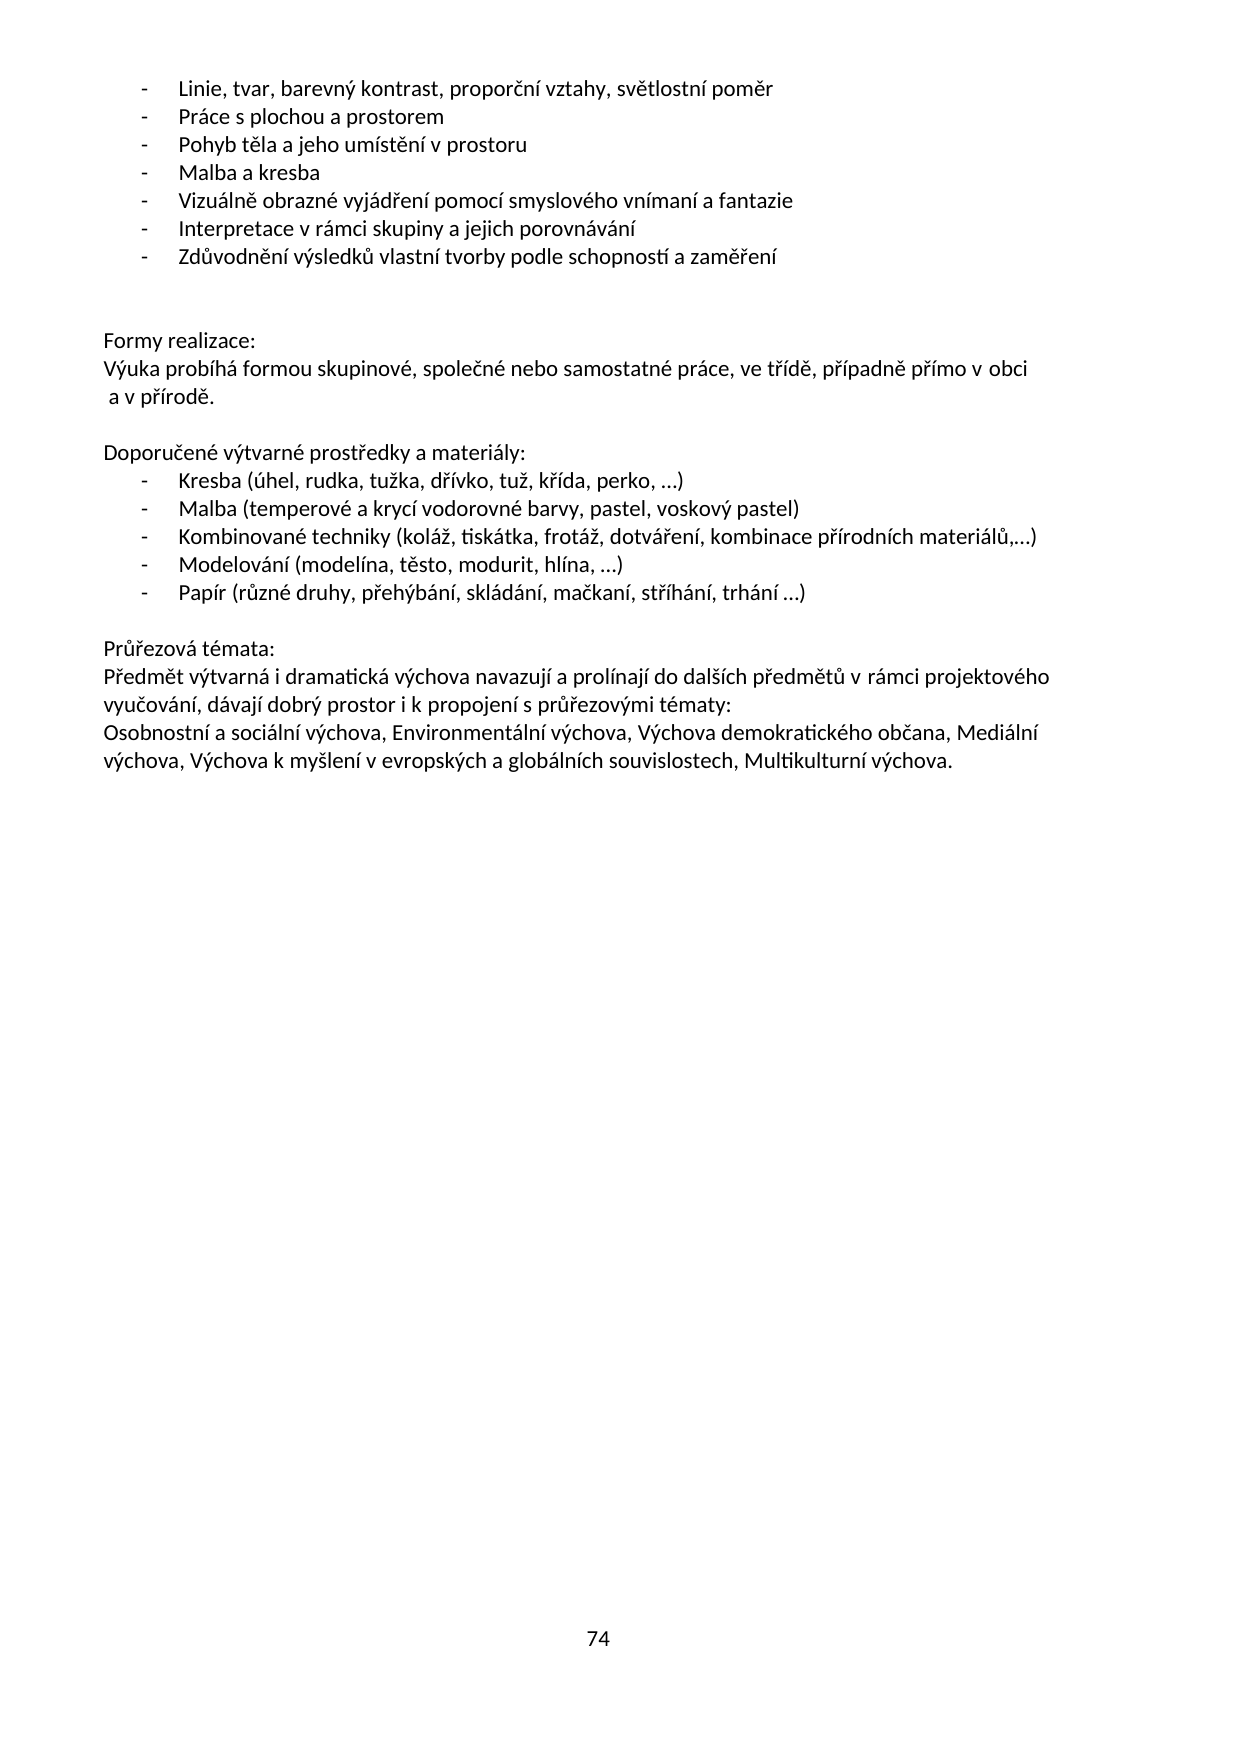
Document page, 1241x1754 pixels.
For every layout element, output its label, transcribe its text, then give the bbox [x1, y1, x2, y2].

list Zdůvodnění výsledků vlastní tvorby podle schopností a zaměření [141, 242, 1092, 270]
text Osobnostní a sociální výchova, Environmentální výchova, Výchova demokratického občana, Mediální výchova, Výchova k myšlení v evropských a globálních souvislostech, Multikulturní výchova. [103, 718, 1092, 774]
text a v přírodě. [103, 382, 1092, 410]
list Linie, tvar, barevný kontrast, proporční vztahy, světlostní poměr [141, 74, 1092, 102]
text Předmět výtvarná i dramatická výchova navazují a prolínají do dalších předmětů v rámci projektového vyučování, dávají dobrý prostor i k propojení s průřezovými tématy: [103, 662, 1092, 718]
list Modelování (modelína, těsto, modurit, hlína, …) [141, 550, 1092, 578]
list Práce s plochou a prostorem [141, 102, 1092, 130]
list Malba a kresba [141, 158, 1092, 186]
list Interpretace v rámci skupiny a jejich porovnávání [141, 214, 1092, 242]
list Vizuálně obrazné vyjádření pomocí smyslového vnímaní a fantazie [141, 186, 1092, 214]
list Pohyb těla a jeho umístění v prostoru [141, 130, 1092, 158]
text Doporučené výtvarné prostředky a materiály: [103, 438, 1092, 466]
text Průřezová témata: [103, 634, 1092, 662]
list Malba (temperové a krycí vodorovné barvy, pastel, voskový pastel) [141, 494, 1092, 522]
list Papír (různé druhy, přehýbání, skládání, mačkaní, stříhání, trhání …) [141, 578, 1092, 606]
text Formy realizace: [103, 326, 1092, 354]
list Kresba (úhel, rudka, tužka, dřívko, tuž, křída, perko, …) [141, 466, 1092, 494]
text Výuka probíhá formou skupinové, společné nebo samostatné práce, ve třídě, případně přímo v obci [103, 354, 1092, 382]
list Kombinované techniky (koláž, tiskátka, frotáž, dotváření, kombinace přírodních materiálů,…) [141, 522, 1092, 550]
